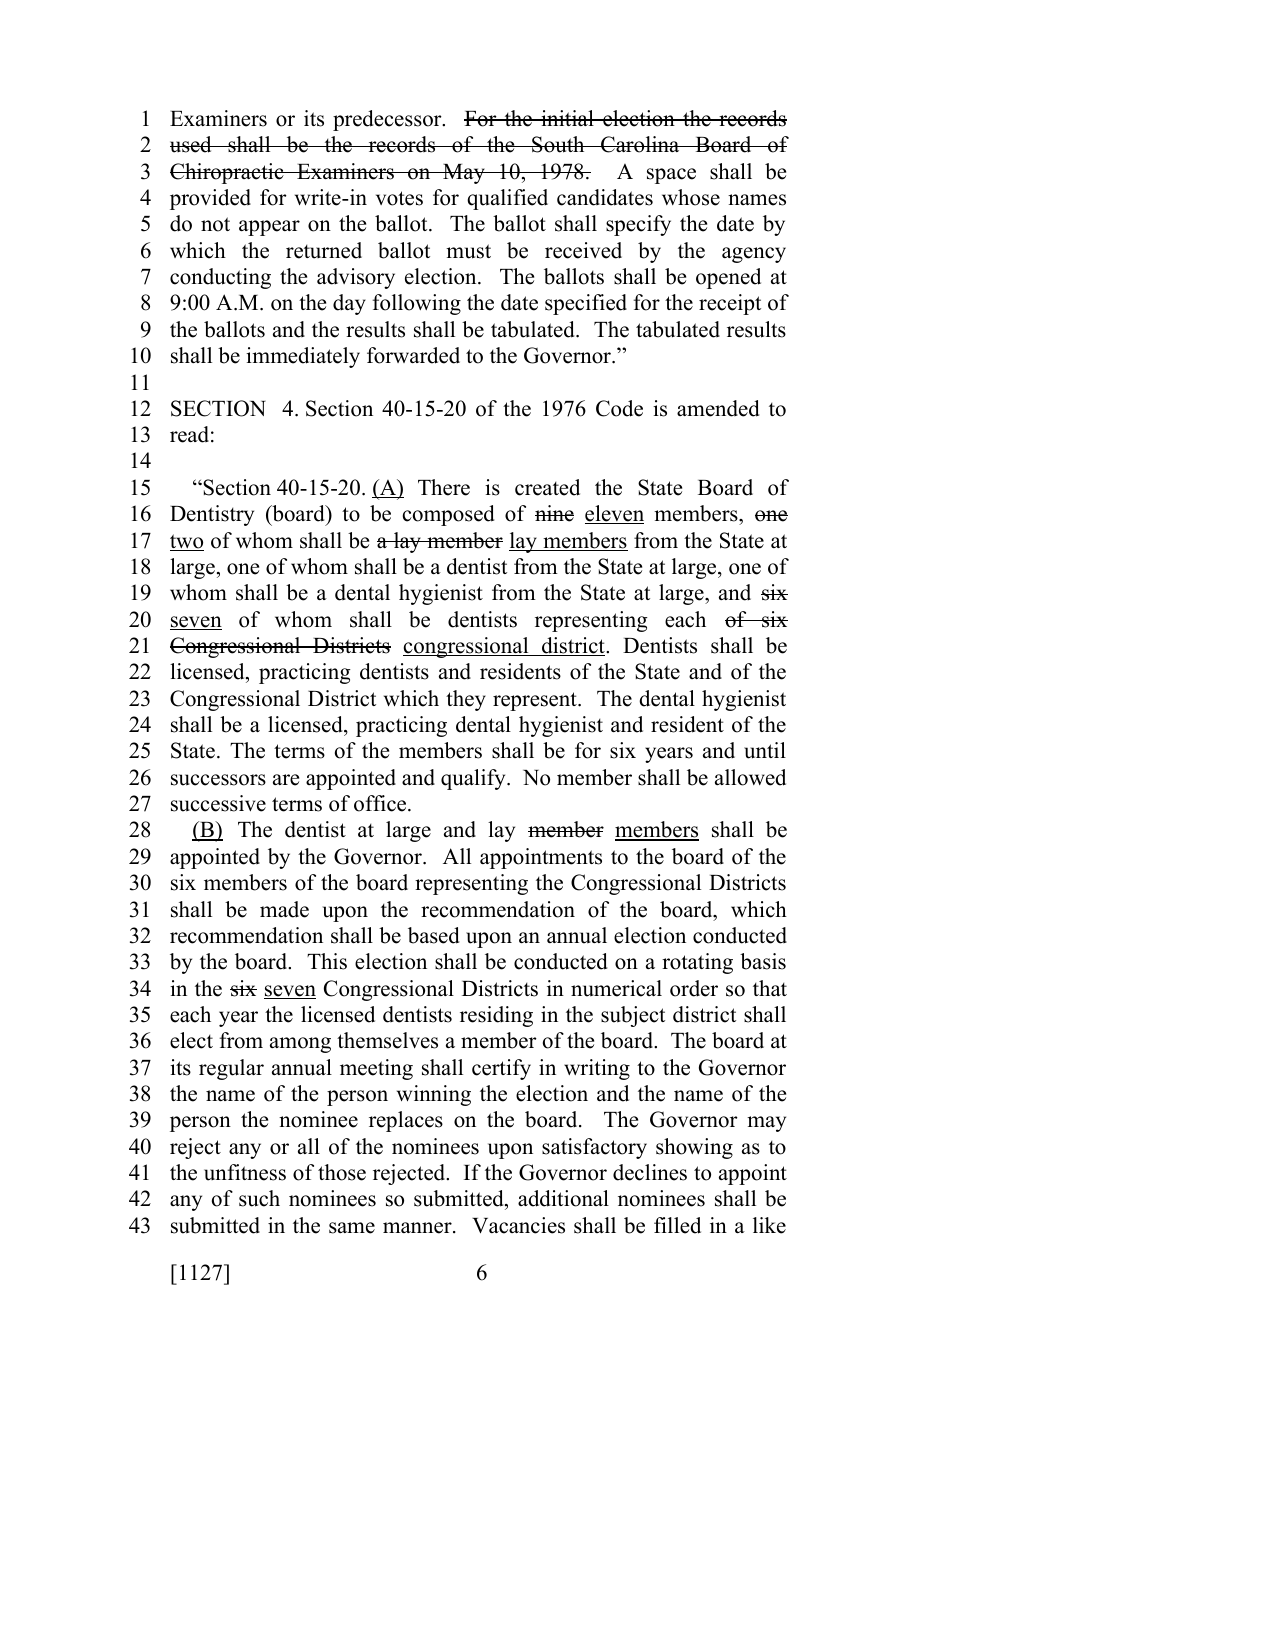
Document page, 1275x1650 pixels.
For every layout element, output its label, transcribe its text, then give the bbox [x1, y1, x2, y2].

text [169, 817, 787, 1238]
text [169, 147, 787, 368]
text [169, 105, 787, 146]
text “Section 40-15-20. (A) There is created the State Board of Dentistry (board) to be composed of nine eleven members, one two of whom shall be a lay member lay members from the State at large, one of whom shall be a dentist from the State at large, one of whom shall be a dental hygienist from the State at large, and six seven of whom shall be dentists representing each of six Congressional Districts congressional district. Dentists shall be licensed, practicing dentists and residents of the State and of the Congressional District which they represent. The dental hygienist shall be a licensed, practicing dental hygienist and resident of the State. The terms of the members shall be for six years and until successors are appointed and qualify. No member shall be allowed successive terms of office. [169, 474, 787, 817]
text SECTION 4. Section 40-15-20 of the 1976 Code is amended to read: [169, 395, 787, 448]
